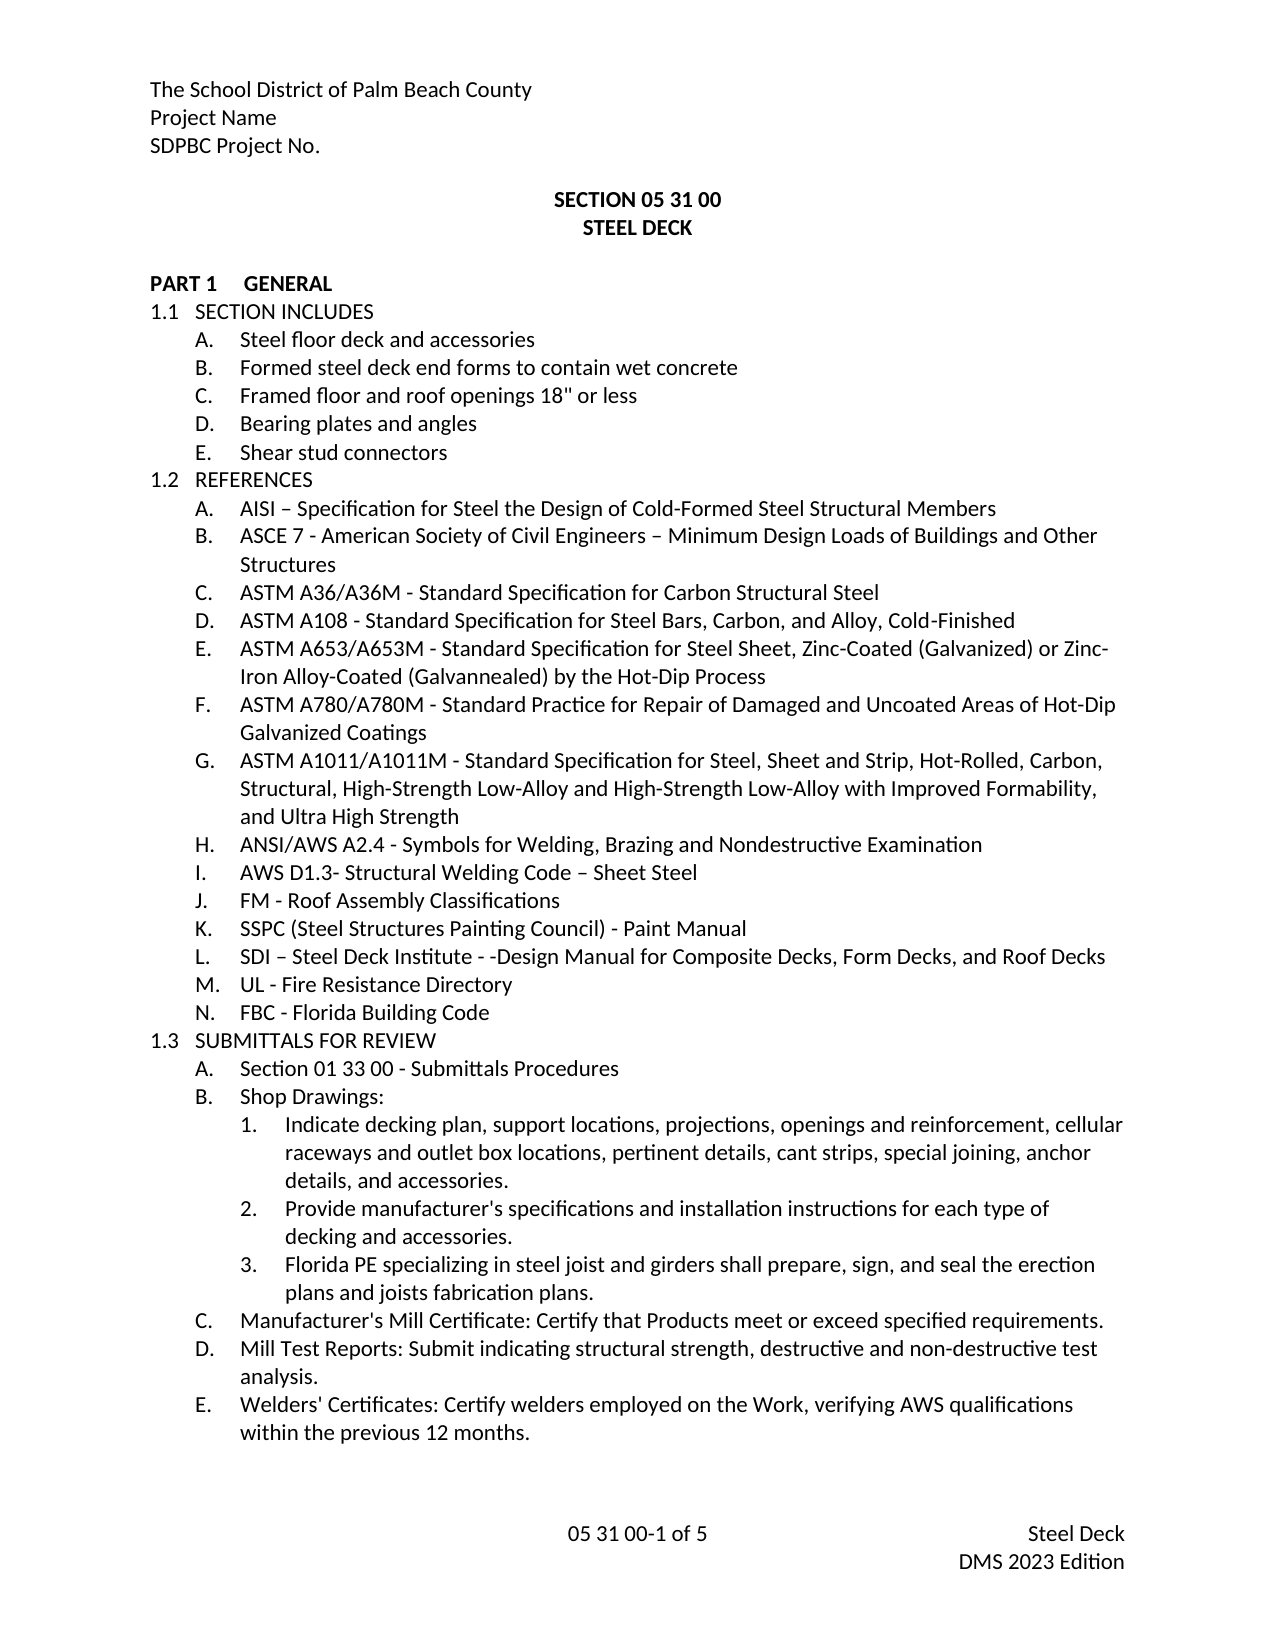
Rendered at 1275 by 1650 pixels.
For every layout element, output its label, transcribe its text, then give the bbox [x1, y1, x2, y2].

list Bearing plates and angles [195, 409, 1125, 438]
list Manufacturer's Mill Certificate: Certify that Products meet or exceed specified requirements. [195, 1306, 1125, 1334]
list Shear stud connectors [195, 438, 1125, 466]
list ANSI/AWS A2.4 - Symbols for Welding, Brazing and Nondestructive Examination [195, 830, 1125, 858]
list SDI – Steel Deck Institute - -Design Manual for Composite Decks, Form Decks, and Roof Decks [195, 942, 1125, 970]
list Framed floor and roof openings 18" or less [195, 382, 1125, 409]
list Florida PE specializing in steel joist and girders shall prepare, sign, and seal the erection plans and joists fabrication plans. [240, 1250, 1125, 1306]
list SSPC (Steel Structures Painting Council) - Paint Manual [195, 914, 1125, 942]
list Indicate decking plan, support locations, projections, openings and reinforcement, cellular raceways and outlet box locations, pertinent details, cant strips, special joining, anchor details, and accessories. [240, 1110, 1125, 1194]
list ASTM A36/A36M - Standard Specification for Carbon Structural Steel [195, 578, 1125, 606]
list Shop Drawings: [195, 1082, 1125, 1110]
list FBC - Code [195, 998, 1125, 1026]
list UL - Fire Resistance Directory [195, 970, 1125, 998]
text PART 1 GENERAL [150, 269, 1125, 297]
list Provide manufacturer's specifications and installation instructions for each type of decking and accessories. [240, 1194, 1125, 1250]
list ASCE 7 - American Society of Civil – Minimum Design Loads of Buildings and Other Structures [195, 522, 1125, 578]
list ASTM A108 - Standard Specification for Steel Bars, Carbon, and Alloy, Cold-Finished [195, 606, 1125, 634]
list FM - Roof Assembly Classifications [195, 886, 1125, 914]
list Mill Test Reports: Submit indicating structural strength, destructive and non-destructive test analysis. [195, 1334, 1125, 1390]
list Steel floor deck and accessories [195, 326, 1125, 353]
list ASTM A780/A780M - Standard Practice for Repair of Damaged and Uncoated Areas of Hot-Dip Galvanized Coatings [195, 690, 1125, 746]
list Welders' Certificates: Certify welders employed on the Work, verifying AWS qualifications within the previous 12 months. [195, 1390, 1125, 1446]
list AISI – Specification for Steel the Design of Cold-Formed Steel Structural Members [195, 494, 1125, 522]
list ASTM A653/A653M - Standard Specification for Steel Sheet, Zinc-Coated (Galvanized) or Zinc-Iron Alloy-Coated (Galvannealed) by the Hot-Dip Process [195, 634, 1125, 690]
text STEEL DECK [150, 213, 1125, 241]
list AWS D1.3- Structural Welding Code – Sheet Steel [195, 858, 1125, 886]
list SUBMITTALS FOR REVIEW [150, 1026, 1125, 1054]
list Section 01 33 00 - Submittals Procedures [195, 1054, 1125, 1082]
list REFERENCES [150, 466, 1125, 494]
text SECTION 05 31 00 [150, 185, 1125, 213]
list ASTM A1011/A1011M - Standard Specification for Steel, Sheet and Strip, Hot-Rolled, Carbon, Structural, High-Strength Low-Alloy and High-Strength Low-Alloy with Improved Formability, and Ultra High Strength [195, 746, 1125, 830]
list SECTION INCLUDES [150, 297, 1125, 326]
list Formed steel deck end forms to contain wet concrete [195, 353, 1125, 382]
